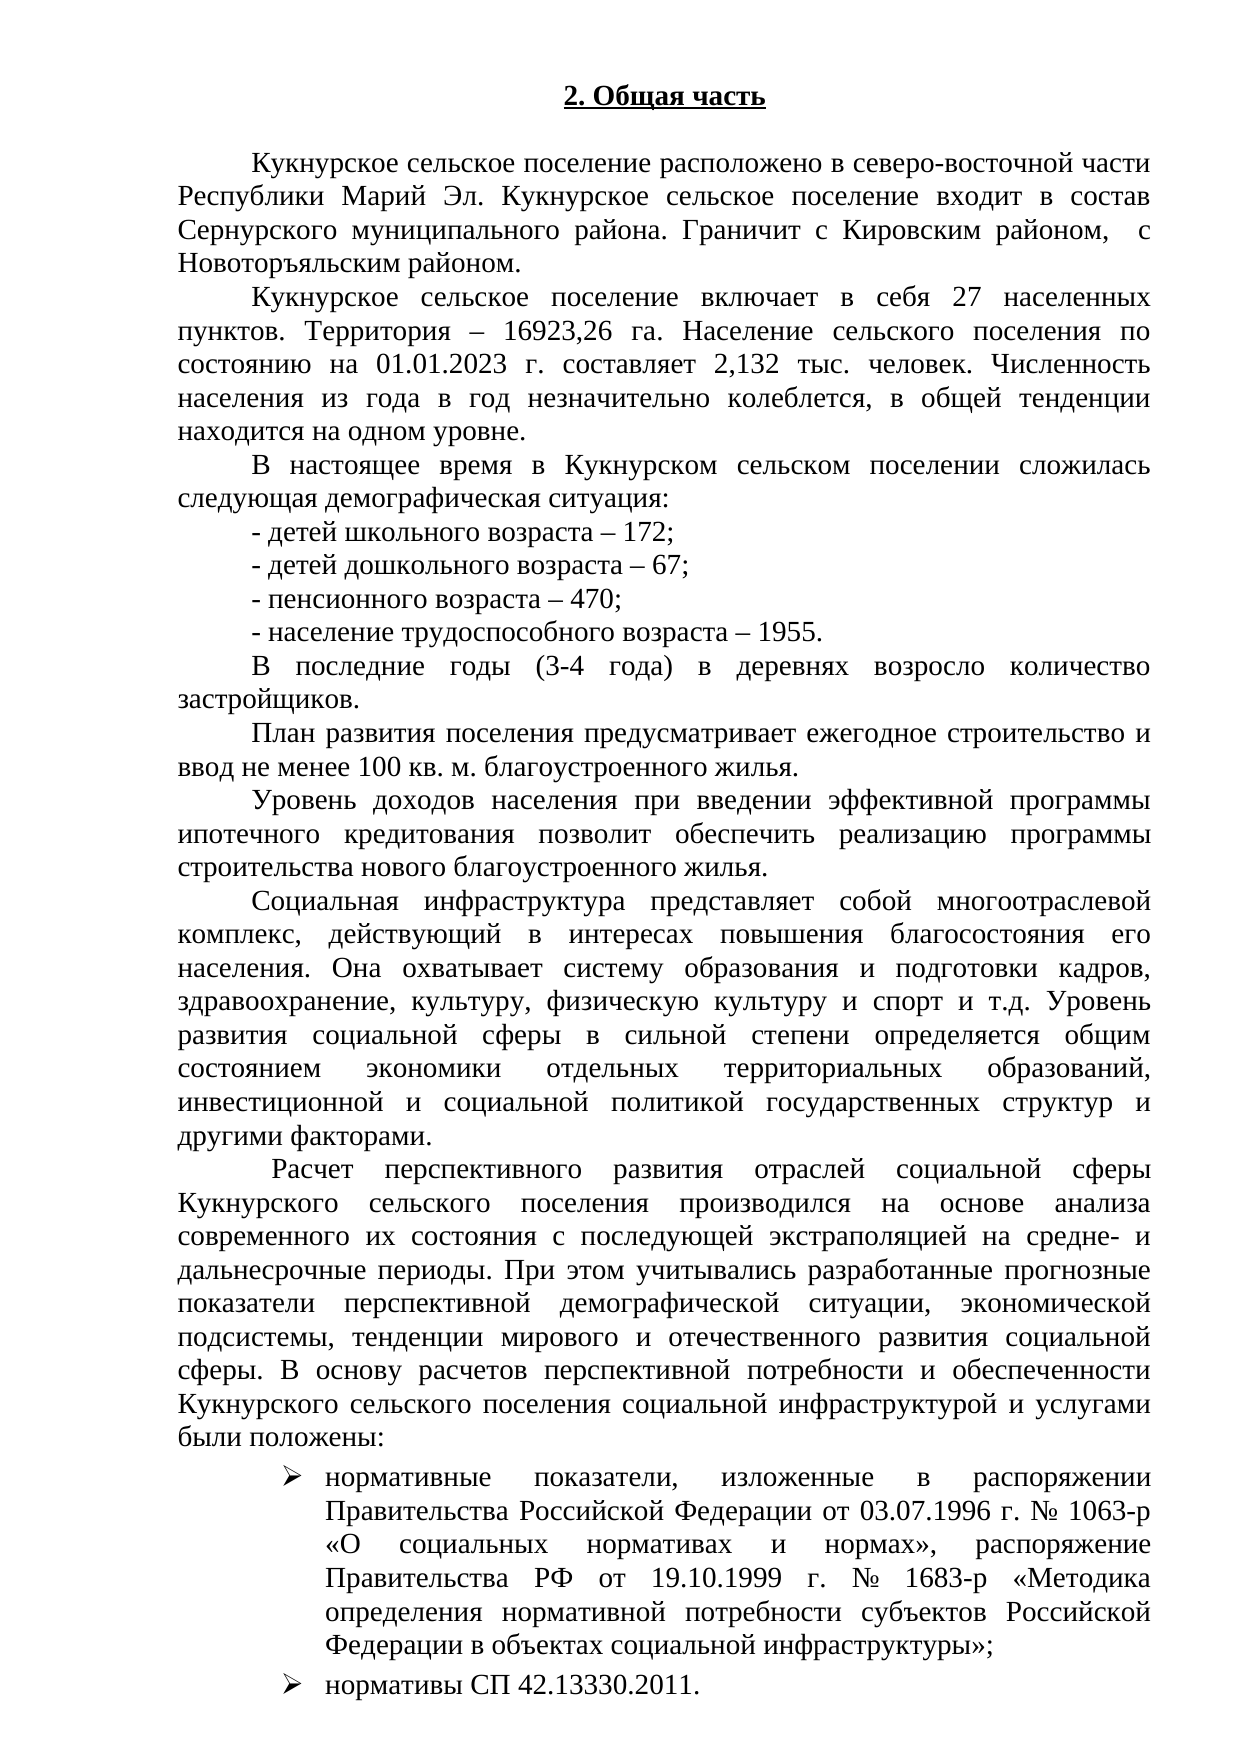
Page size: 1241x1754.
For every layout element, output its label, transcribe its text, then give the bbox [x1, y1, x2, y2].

text Кукнурское сельское поселение включает в себя 27 населенных пунктов. Территория – 16923,26 га. Население сельского поселения по состоянию на 01.01.2023 г. составляет 2,132 тыс. человек. Численность населения из года в год незначительно колеблется, в общей тенденции находится на одном уровне. [177, 279, 1152, 447]
text Кукнурское сельское поселение расположено в северо-восточной части Республики Марий Эл. Кукнурское сельское поселение входит в состав Сернурского муниципального района. Граничит с Кировским районом, с Новоторъяльским районом. [177, 145, 1152, 279]
text - пенсионного возраста – 470; [177, 581, 1152, 614]
text - население трудоспособного возраста – 1955. [177, 614, 1152, 648]
text - детей дошкольного возраста – 67; [177, 547, 1152, 581]
text 2. Общая часть [177, 78, 1152, 111]
text В последние годы (3-4 года) в деревнях возросло количество застройщиков. [177, 648, 1152, 715]
text План развития поселения предусматривает ежегодное строительство и ввод не менее 100 кв. м. благоустроенного жилья. [177, 715, 1152, 782]
list нормативы СП 42.13330.2011. [281, 1667, 1152, 1701]
text Социальная инфраструктура представляет собой многоотраслевой комплекс, действующий в интересах повышения благосостояния его населения. Она охватывает систему образования и подготовки кадров, здравоохранение, культуру, физическую культуру и спорт и т.д. Уровень развития социальной сферы в сильной степени определяется общим состоянием экономики отдельных территориальных образований, инвестиционной и социальной политикой государственных структур и другими факторами. [177, 883, 1152, 1151]
text - детей школьного возраста – 172; [177, 514, 1152, 547]
list нормативные показатели, изложенные в распоряжении Правительства Российской Федерации от 03.07.1996 г. № 1063-р «О социальных нормативах и нормах», распоряжение Правительства РФ от 19.10.1999 г. № 1683-р «Методика определения нормативной потребности субъектов Российской Федерации в объектах социальной инфраструктуры»; [281, 1459, 1152, 1661]
text Уровень доходов населения при введении эффективной программы ипотечного кредитования позволит обеспечить реализацию программы строительства нового благоустроенного жилья. [177, 782, 1152, 883]
text Расчет перспективного развития отраслей социальной сферы Кукнурского сельского поселения производился на основе анализа современного их состояния с последующей экстраполяцией на средне- и дальнесрочные периоды. При этом учитывались разработанные прогнозные показатели перспективной демографической ситуации, экономической подсистемы, тенденции мирового и отечественного развития социальной сферы. В основу расчетов перспективной потребности и обеспеченности Кукнурского сельского поселения социальной инфраструктурой и услугами были положены: [177, 1151, 1152, 1453]
text В настоящее время в Кукнурском сельском поселении сложилась следующая демографическая ситуация: [177, 447, 1152, 514]
